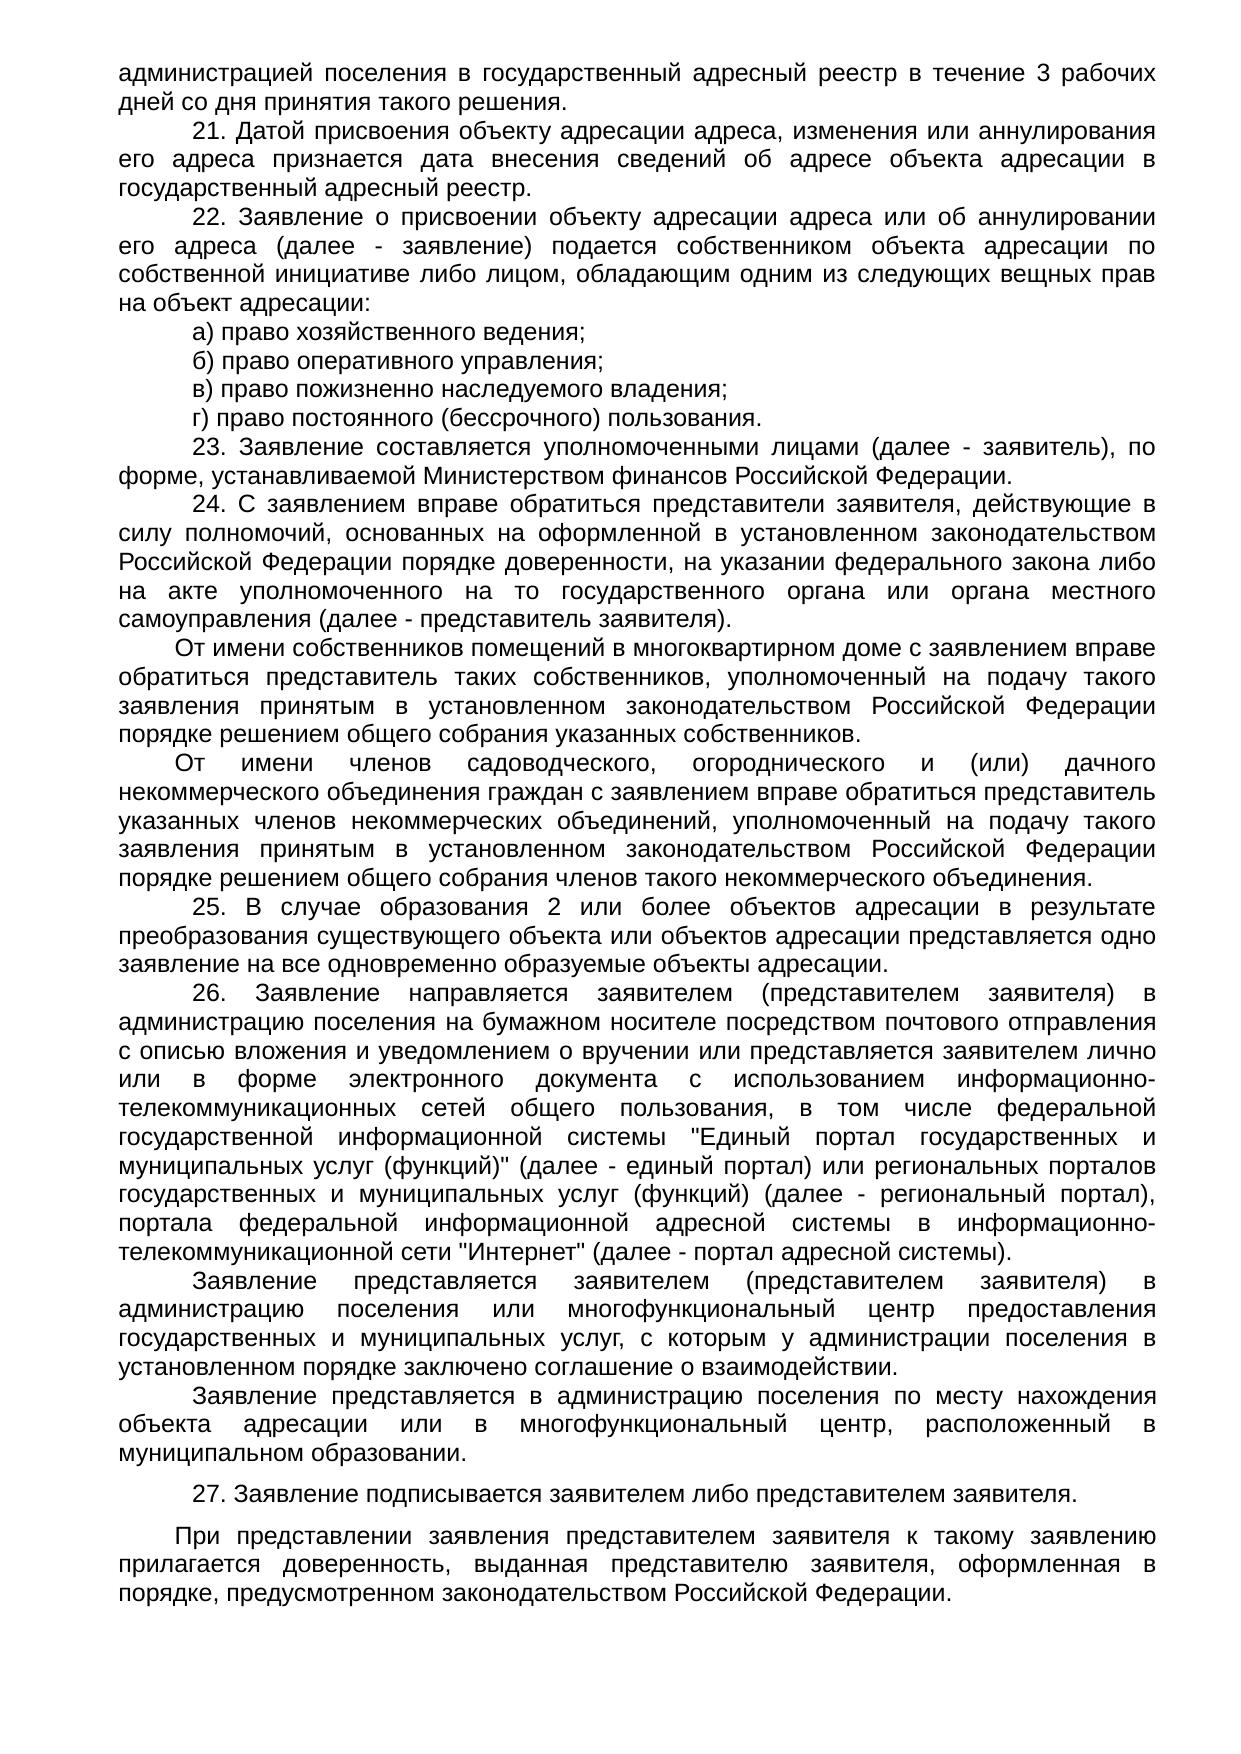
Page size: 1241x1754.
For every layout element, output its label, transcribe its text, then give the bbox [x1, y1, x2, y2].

text а) право хозяйственного ведения; [118, 317, 1157, 346]
text г) право постоянного (бессрочного) пользования. [118, 403, 1157, 432]
text б) право оперативного управления; [118, 346, 1157, 374]
text 22. Заявление о присвоении объекту адресации адреса или об аннулировании его адреса (далее - заявление) подается собственником объекта адресации по собственной инициативе либо лицом, обладающим одним из следующих вещных прав на объект адресации: [118, 202, 1157, 317]
text 26. Заявление направляется заявителем (представителем заявителя) в администрацию поселения на бумажном носителе посредством почтового отправления с описью вложения и уведомлением о вручении или представляется заявителем лично или в форме электронного документа с использованием информационно-телекоммуникационных сетей общего пользования, в том числе федеральной государственной информационной системы "Единый портал государственных и муниципальных услуг (функций)" (далее - единый портал) или региональных порталов государственных и муниципальных услуг (функций) (далее - региональный портал), портала федеральной информационной адресной системы в информационно-телекоммуникационной сети "Интернет" (далее - портал адресной системы). [118, 978, 1157, 1266]
text От имени членов садоводческого, огороднического и (или) дачного некоммерческого объединения граждан с заявлением вправе обратиться представитель указанных членов некоммерческих объединений, уполномоченный на подачу такого заявления принятым в установленном законодательством Российской Федерации порядке решением общего собрания членов такого некоммерческого объединения. [118, 748, 1157, 892]
text При представлении заявления представителем заявителя к такому заявлению прилагается доверенность, выданная представителю заявителя, оформленная в порядке, предусмотренном законодательством Российской Федерации. [118, 1521, 1157, 1607]
text От имени собственников помещений в многоквартирном доме с заявлением вправе обратиться представитель таких собственников, уполномоченный на подачу такого заявления принятым в установленном законодательством Российской Федерации порядке решением общего собрания указанных собственников. [118, 633, 1157, 748]
text Заявление представляется в администрацию поселения по месту нахождения объекта адресации или в многофункциональный центр, расположенный в муниципальном образовании. [118, 1381, 1157, 1467]
text 23. Заявление составляется уполномоченными лицами (далее - заявитель), по форме, устанавливаемой Министерством финансов Российской Федерации. [118, 432, 1157, 489]
text 25. В случае образования 2 или более объектов адресации в результате преобразования существующего объекта или объектов адресации представляется одно заявление на все одновременно образуемые объекты адресации. [118, 892, 1157, 978]
text в) право пожизненно наследуемого владения; [118, 374, 1157, 403]
text 27. Заявление подписывается заявителем либо представителем заявителя. [118, 1479, 1157, 1508]
text 21. Датой присвоения объекту адресации адреса, изменения или аннулирования его адреса признается дата внесения сведений об адресе объекта адресации в государственный адресный реестр. [118, 116, 1157, 202]
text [118, 58, 1157, 116]
text Заявление представляется заявителем (представителем заявителя) в администрацию поселения или многофункциональный центр предоставления государственных и муниципальных услуг, с которым у администрации поселения в установленном порядке заключено соглашение о взаимодействии. [118, 1266, 1157, 1381]
text 24. С заявлением вправе обратиться представители заявителя, действующие в силу полномочий, основанных на оформленной в установленном законодательством Российской Федерации порядке доверенности, на указании федерального закона либо на акте уполномоченного на то государственного органа или органа местного самоуправления (далее - представитель заявителя). [118, 489, 1157, 633]
